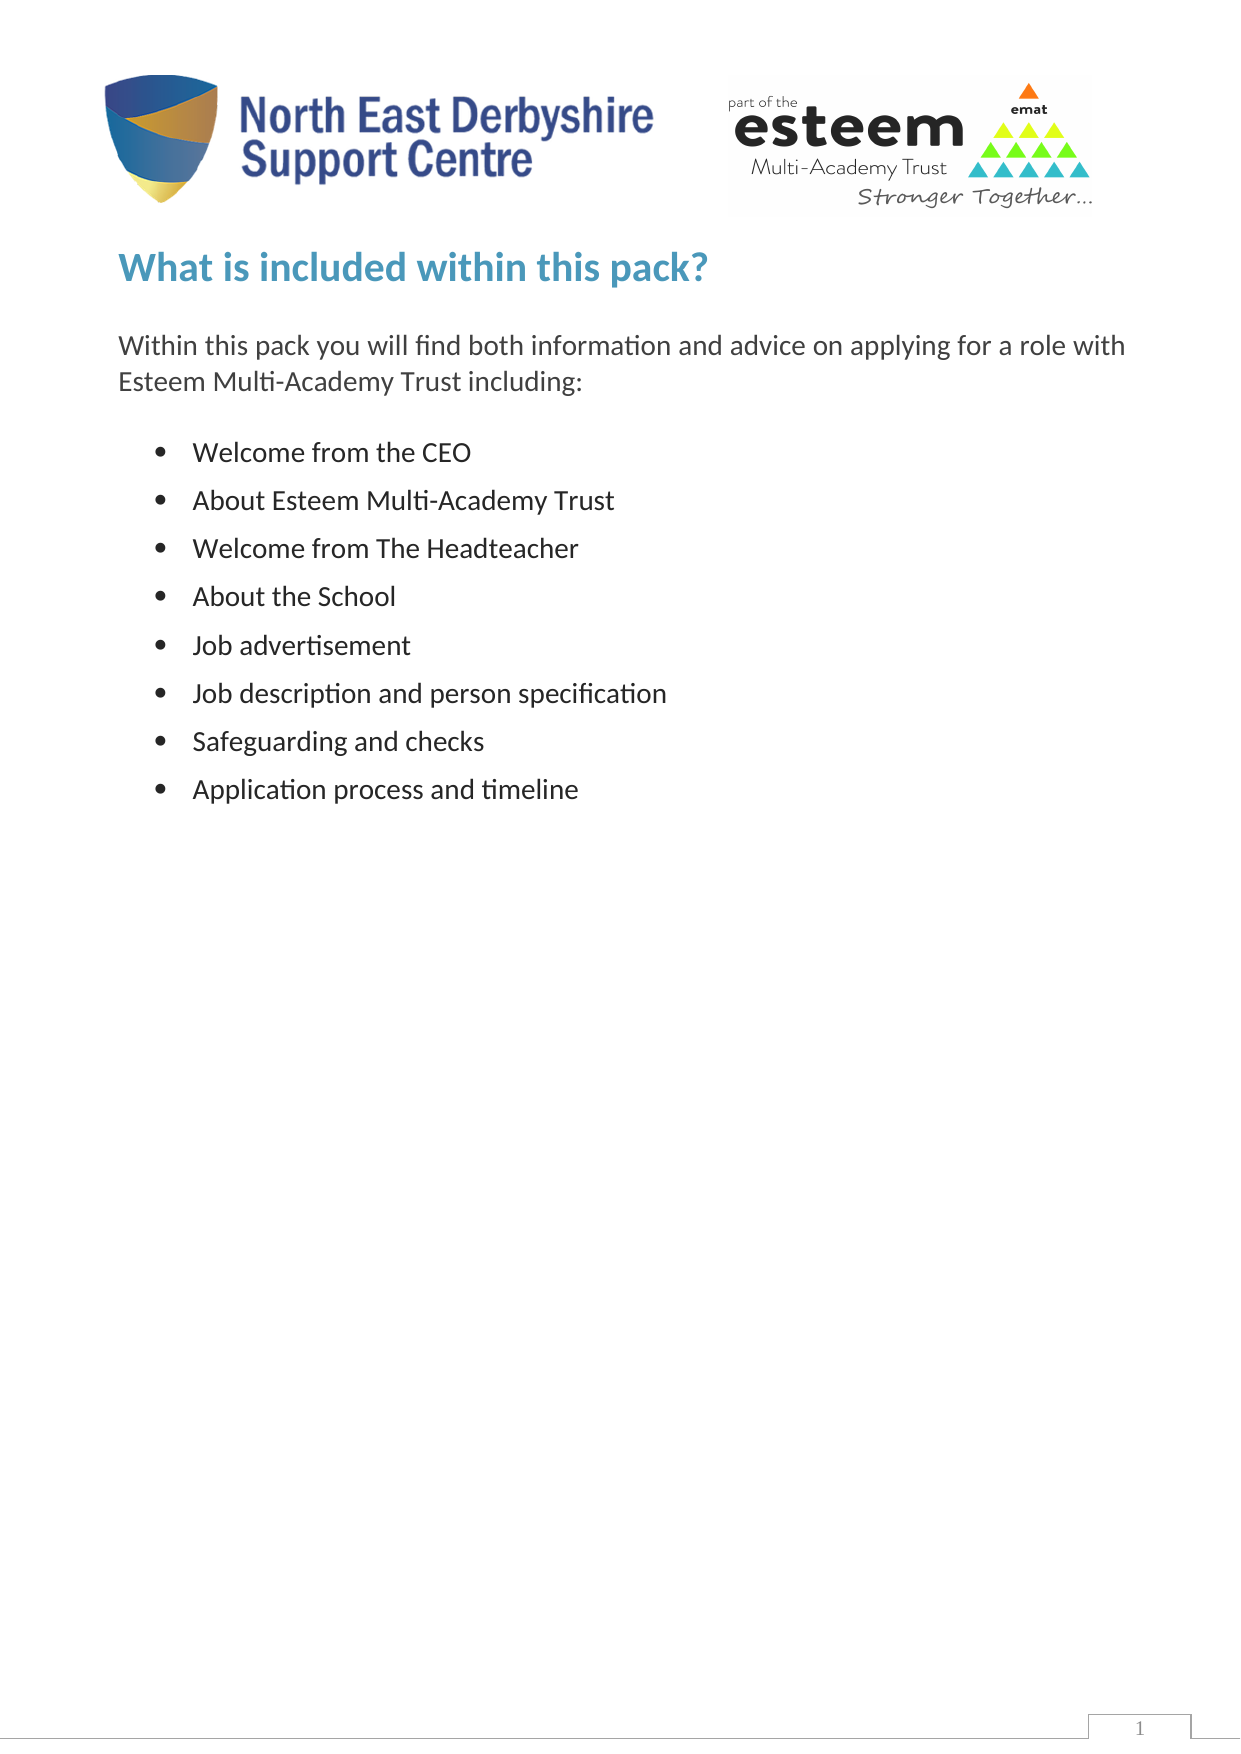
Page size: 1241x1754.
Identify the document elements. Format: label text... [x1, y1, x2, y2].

list Application process and timeline [155, 771, 1128, 807]
list Welcome from The Headteacher [155, 530, 1128, 566]
list Job advertisement [155, 627, 1128, 662]
text Within this pack you will find both information and advice on applying for a role with Esteem Multi-Academy Trust including: [118, 327, 1128, 398]
picture [728, 75, 1093, 217]
list Safeguarding and checks [155, 723, 1128, 758]
text What is included within this pack? [118, 241, 1128, 292]
list About the School [155, 578, 1128, 614]
list Job description and person specification [155, 675, 1128, 710]
list Welcome from the CEO [155, 434, 1128, 470]
list About Esteem Multi-Academy Trust [155, 482, 1128, 518]
